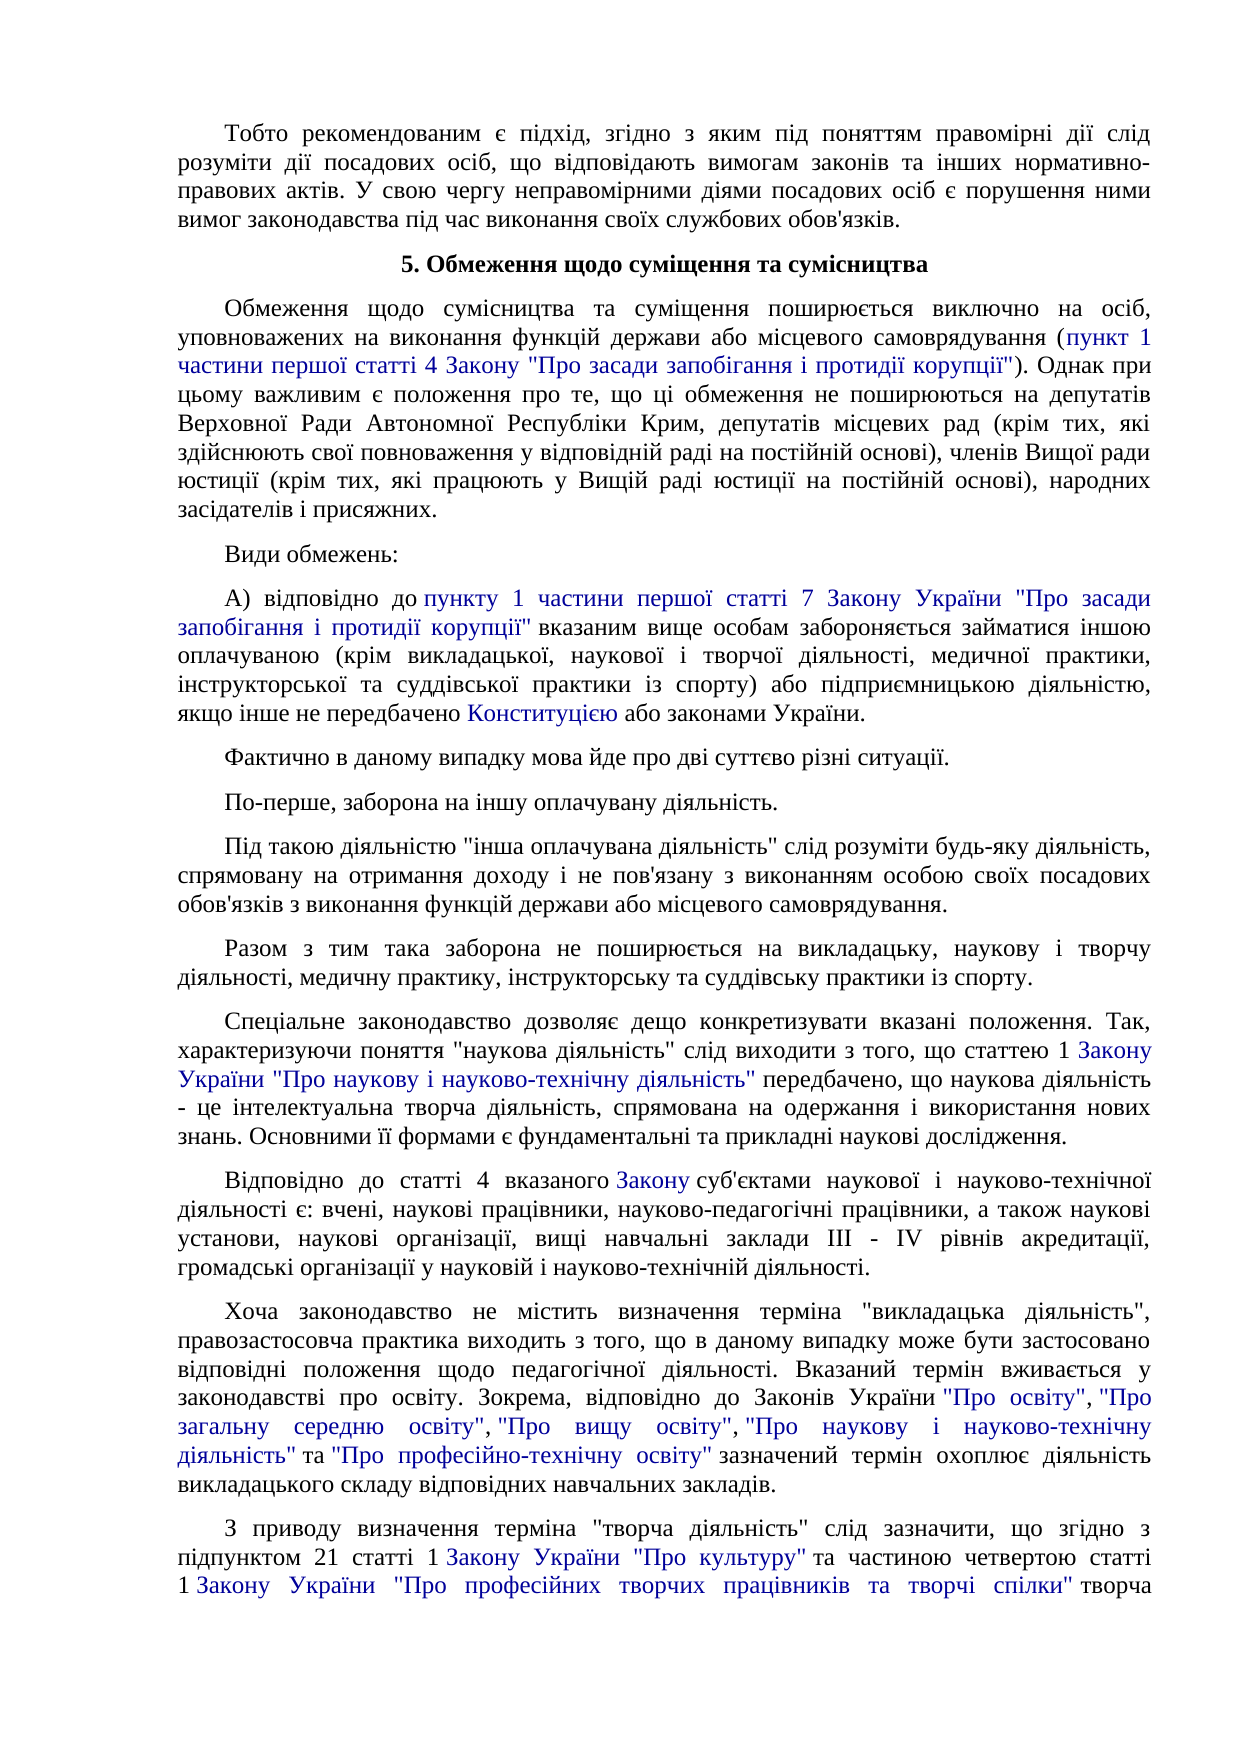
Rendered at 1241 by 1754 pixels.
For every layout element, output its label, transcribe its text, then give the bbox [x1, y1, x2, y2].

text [177, 1513, 1152, 1599]
text Види обмежень: [177, 539, 1152, 567]
text 5. Обмеження щодо суміщення та сумісництва [177, 249, 1152, 277]
text А) відповідно до пункту 1 частини першої статті 7 Закону України "Про засади запобігання і протидії корупції" вказаним вище особам забороняється займатися іншою оплачуваною (крім викладацької, наукової і творчої діяльності, медичної практики, інструкторської та суддівської практики із спорту) або підприємницькою діяльністю, якщо інше не передбачено Конституцією або законами України. [177, 583, 1152, 727]
text Відповідно до статті 4 вказаного Закону суб'єктами наукової і науково-технічної діяльності є: вчені, наукові працівники, науково-педагогічні працівники, а також наукові установи, наукові організації, вищі навчальні заклади III - IV рівнів акредитації, громадські організації у науковій і науково-технічній діяльності. [177, 1166, 1152, 1281]
text Тобто рекомендованим є підхід, згідно з яким під поняттям правомірні дії слід розуміти дії посадових осіб, що відповідають вимогам законів та інших нормативно-правових актів. У свою чергу неправомірними діями посадових осіб є порушення ними вимог законодавства під час виконання своїх службових обов'язків. [177, 118, 1152, 233]
text Фактично в даному випадку мова йде про дві суттєво різні ситуації. [177, 742, 1152, 771]
text Разом з тим така заборона не поширюється на викладацьку, наукову і творчу діяльності, медичну практику, інструкторську та суддівську практики із спорту. [177, 933, 1152, 991]
text Обмеження щодо сумісництва та суміщення поширюється виключно на осіб, уповноважених на виконання функцій держави або місцевого самоврядування (пункт 1 частини першої статті 4 Закону "Про засади запобігання і протидії корупції"). Однак при цьому важливим є положення про те, що ці обмеження не поширюються на депутатів Верховної Ради Автономної Республіки Крим, депутатів місцевих рад (крім тих, які здійснюють свої повноваження у відповідній раді на постійній основі), членів Вищої ради юстиції (крім тих, які працюють у Вищій раді юстиції на постійній основі), народних засідателів і присяжних. [177, 293, 1152, 523]
text По-перше, заборона на іншу оплачувану діяльність. [177, 787, 1152, 816]
text Під такою діяльністю "інша оплачувана діяльність" слід розуміти будь-яку діяльність, спрямовану на отримання доходу і не пов'язану з виконанням особою своїх посадових обов'язків з виконання функцій держави або місцевого самоврядування. [177, 831, 1152, 917]
text Хоча законодавство не містить визначення терміна "викладацька діяльність", правозастосовча практика виходить з того, що в даному випадку може бути застосовано відповідні положення щодо педагогічної діяльності. Вказаний термін вживається у законодавстві про освіту. Зокрема, відповідно до Законів України "Про освіту", "Про загальну середню освіту", "Про вищу освіту", "Про наукову і науково-технічну діяльність" та "Про професійно-технічну освіту" зазначений термін охоплює діяльність викладацького складу відповідних навчальних закладів. [177, 1296, 1152, 1497]
text Спеціальне законодавство дозволяє дещо конкретизувати вказані положення. Так, характеризуючи поняття "наукова діяльність" слід виходити з того, що статтею 1 Закону України "Про наукову і науково-технічну діяльність" передбачено, що наукова діяльність - це інтелектуальна творча діяльність, спрямована на одержання і використання нових знань. Основними її формами є фундаментальні та прикладні наукові дослідження. [177, 1006, 1152, 1150]
